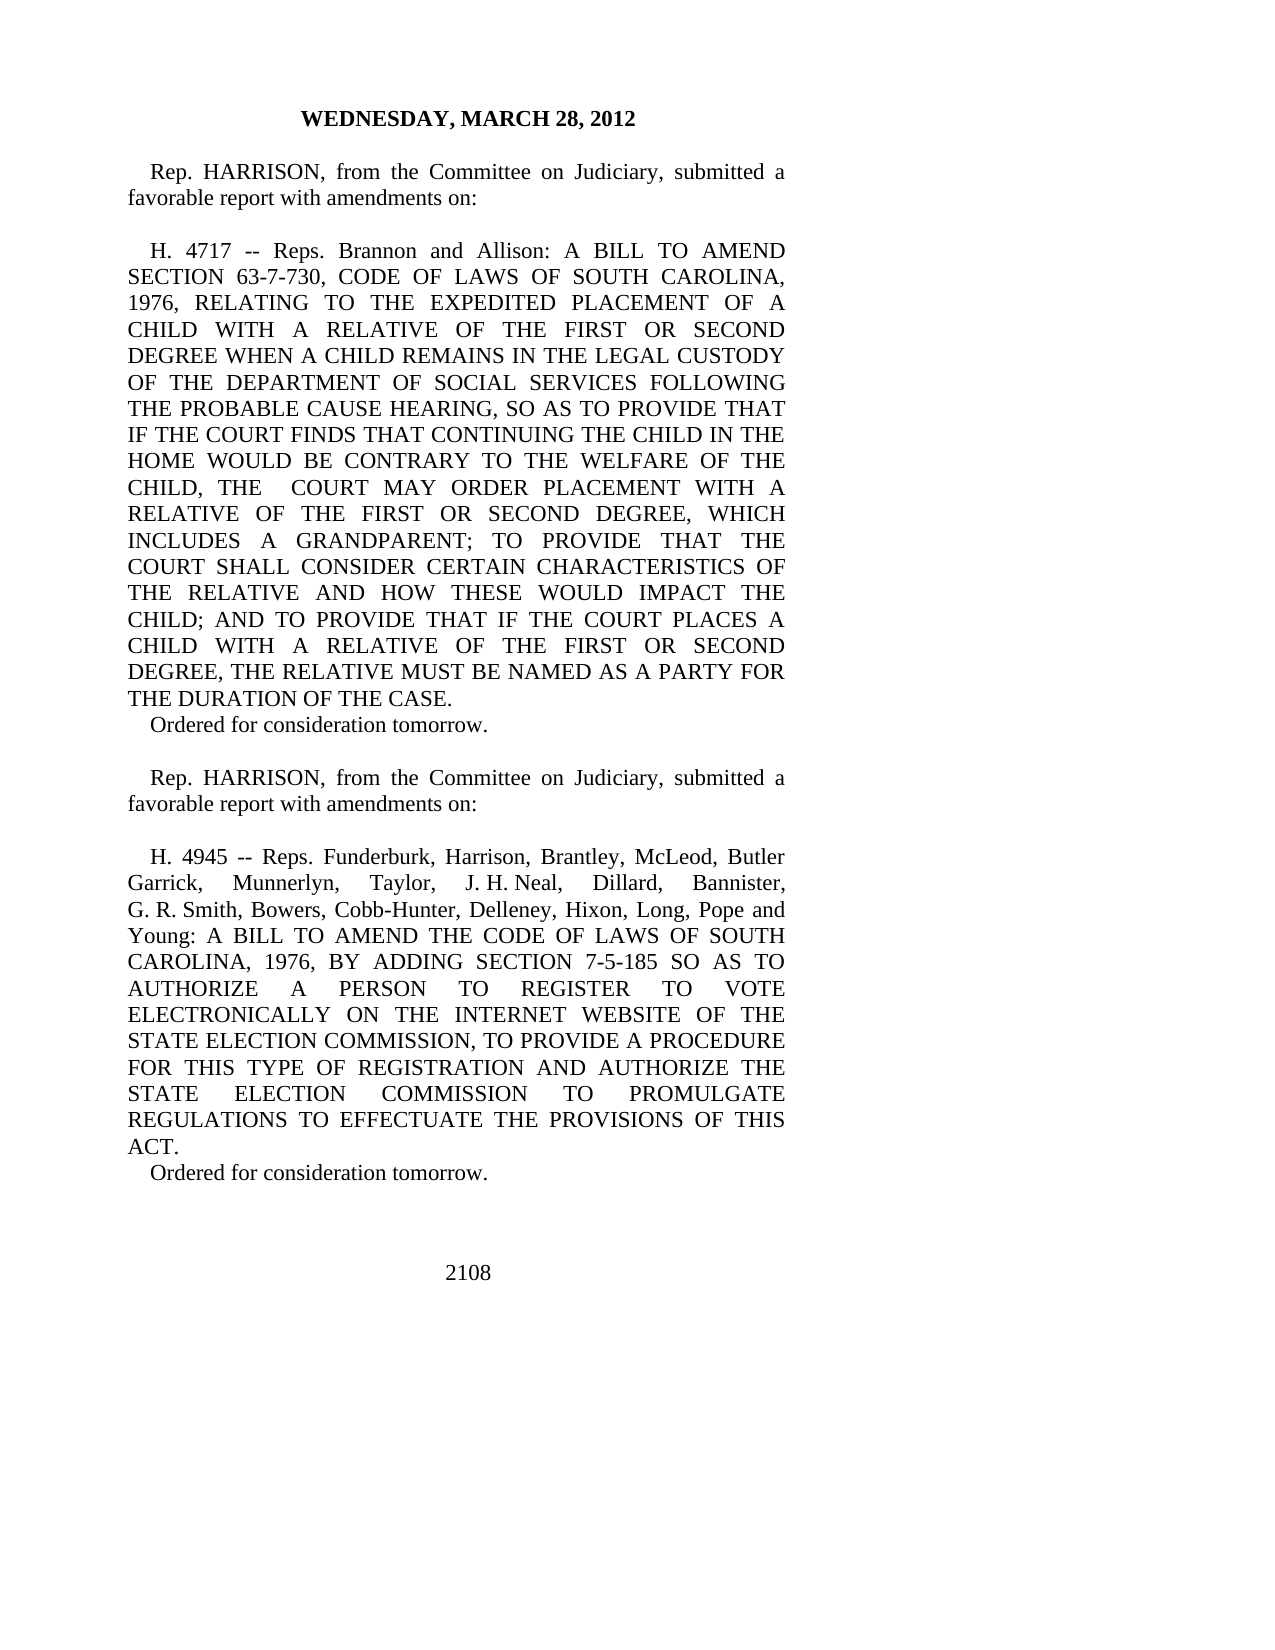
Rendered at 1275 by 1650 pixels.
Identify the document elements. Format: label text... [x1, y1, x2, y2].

text H. 4945 -- Reps. Funderburk, Harrison, Brantley, McLeod, Butler Garrick, Munnerlyn, Taylor, J. H. Neal, Dillard, Bannister, G. R. Smith, Bowers, Cobb-Hunter, Delleney, Hixon, Long, Pope and Young: A BILL TO AMEND THE CODE OF LAWS OF SOUTH CAROLINA, 1976, BY ADDING SECTION 7-5-185 SO AS TO AUTHORIZE A PERSON TO REGISTER TO VOTE ELECTRONICALLY ON THE INTERNET WEBSITE OF THE STATE ELECTION COMMISSION, TO PROVIDE A PROCEDURE FOR THIS TYPE OF REGISTRATION AND AUTHORIZE THE STATE ELECTION COMMISSION TO PROMULGATE REGULATIONS TO EFFECTUATE THE PROVISIONS OF THIS ACT. [127, 843, 786, 1159]
text Ordered for consideration tomorrow. [127, 1159, 786, 1186]
text Rep. HARRISON, from the Committee on Judiciary, submitted a favorable report with amendments on: [127, 158, 786, 210]
text Rep. HARRISON, from the Committee on Judiciary, submitted a favorable report with amendments on: [127, 764, 786, 817]
text Ordered for consideration tomorrow. [127, 711, 786, 737]
text H. 4717 -- Reps. Brannon and Allison: A BILL TO AMEND SECTION 63-7-730, CODE OF LAWS OF SOUTH CAROLINA, 1976, RELATING TO THE EXPEDITED PLACEMENT OF A CHILD WITH A RELATIVE OF THE FIRST OR SECOND DEGREE WHEN A CHILD REMAINS IN THE LEGAL CUSTODY OF THE DEPARTMENT OF SOCIAL SERVICES FOLLOWING THE PROBABLE CAUSE HEARING, SO AS TO PROVIDE THAT IF THE COURT FINDS THAT CONTINUING THE CHILD IN THE HOME WOULD BE CONTRARY TO THE WELFARE OF THE CHILD, THE COURT MAY ORDER PLACEMENT WITH A RELATIVE OF THE FIRST OR SECOND DEGREE, WHICH INCLUDES A GRANDPARENT; TO PROVIDE THAT THE COURT SHALL CONSIDER CERTAIN CHARACTERISTICS OF THE RELATIVE AND HOW THESE WOULD IMPACT THE CHILD; AND TO PROVIDE THAT IF THE COURT PLACES A CHILD WITH A RELATIVE OF THE FIRST OR SECOND DEGREE, THE RELATIVE MUST BE NAMED AS A PARTY FOR THE DURATION OF THE CASE. [127, 237, 786, 711]
